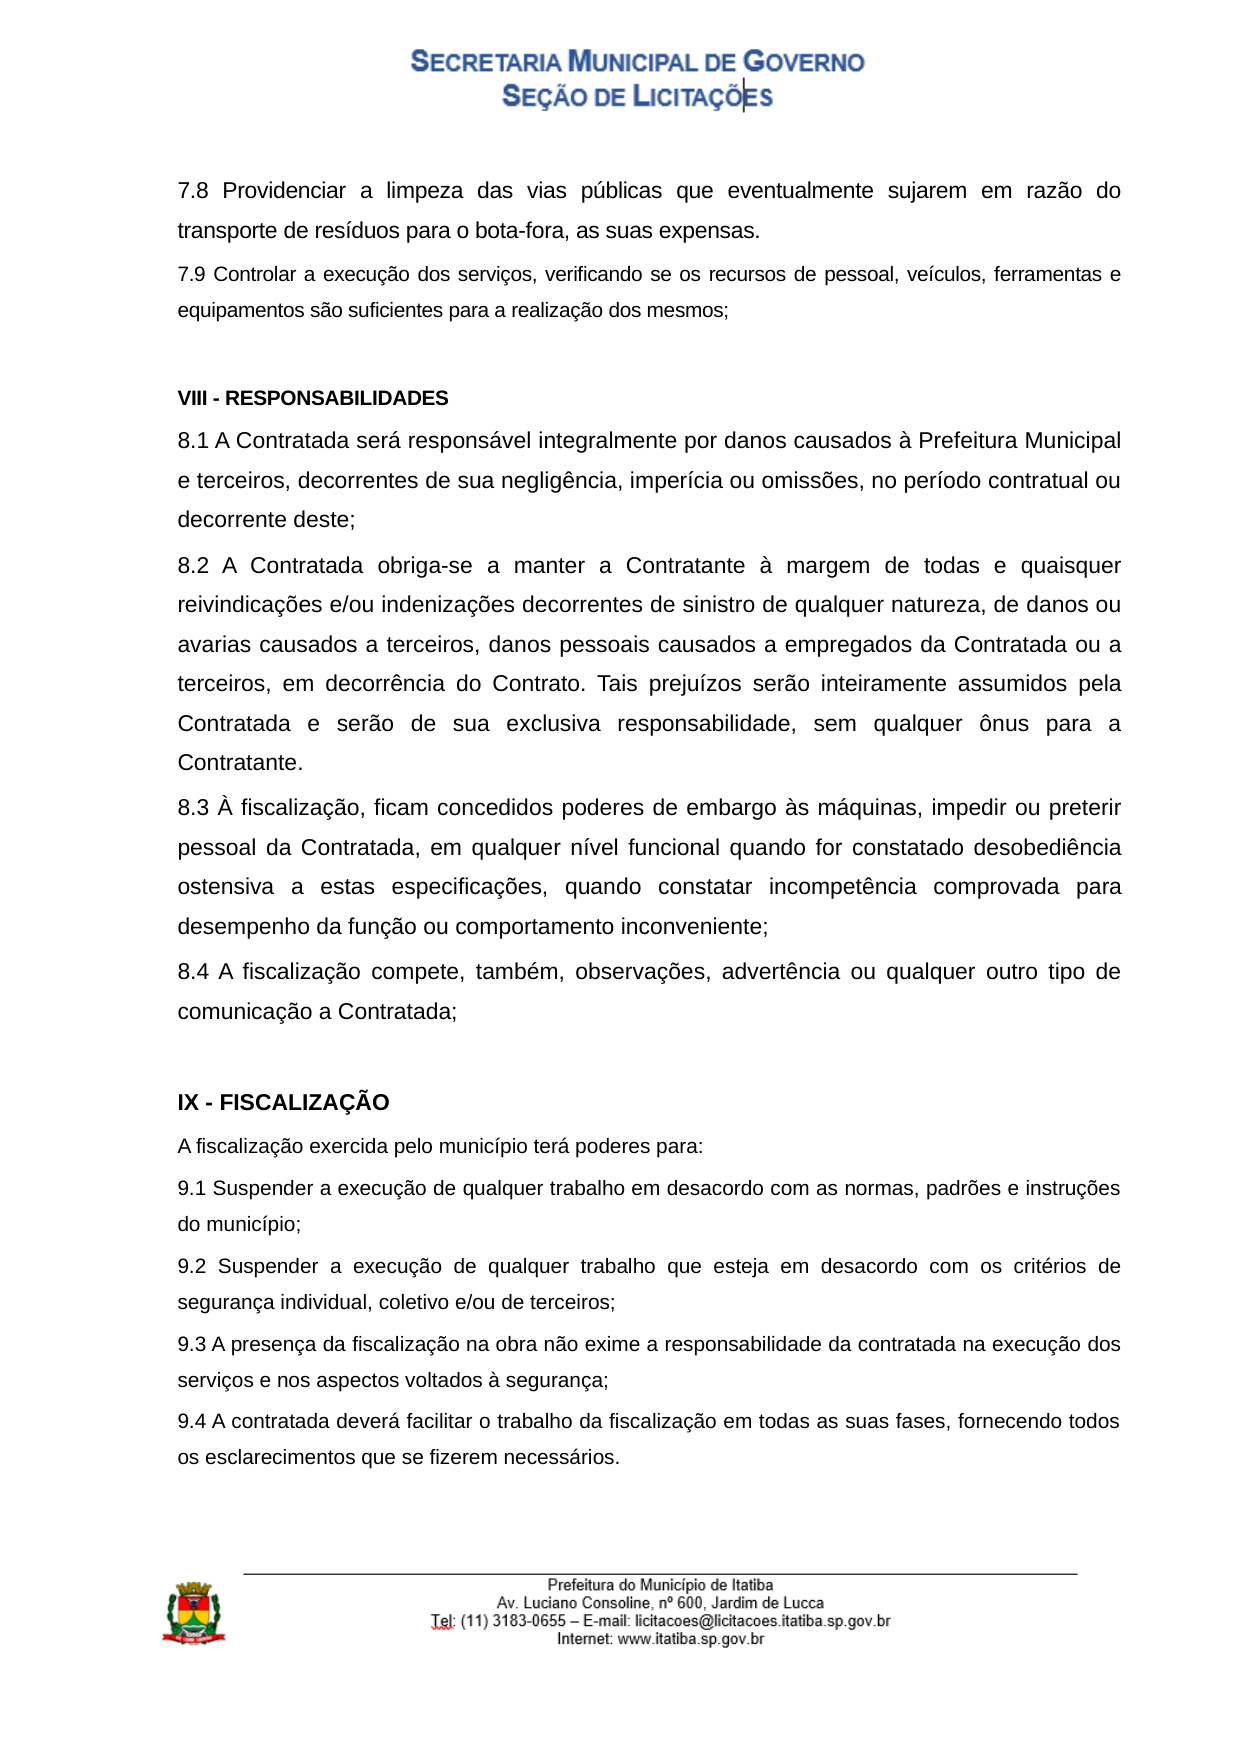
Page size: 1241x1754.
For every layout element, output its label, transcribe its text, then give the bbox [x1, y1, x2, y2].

text VIII - RESPONSABILIDADES [177, 385, 1122, 409]
picture [123, 1532, 1112, 1674]
text 7.9 Controlar a execução dos serviços, verificando se os recursos de pessoal, veículos, ferramentas e equipamentos são suficientes para a realização dos mesmos; [177, 262, 1122, 322]
text 8.3 À fiscalização, ficam concedidos poderes de embargo às máquinas, impedir ou preterir pessoal da Contratada, em qualquer nível funcional quando for constatado desobediência ostensiva a estas especificações, quando constatar incompetência comprovada para desempenho da função ou comportamento inconveniente; [177, 794, 1122, 939]
text 9.2 Suspender a execução de qualquer trabalho que esteja em desacordo com os critérios de segurança individual, coletivo e/ou de terceiros; [177, 1254, 1122, 1313]
text 9.4 A contratada deverá facilitar o trabalho da fiscalização em todas as suas fases, fornecendo todos os esclarecimentos que se fizerem necessários. [177, 1409, 1122, 1469]
picture [177, 29, 1064, 119]
text IX - FISCALIZAÇÃO [177, 1088, 1122, 1115]
text A fiscalização exercida pelo município terá poderes para: [177, 1134, 1122, 1158]
text 8.1 A Contratada será responsável integralmente por danos causados à Prefeitura Municipal e terceiros, decorrentes de sua negligência, imperícia ou omissões, no período contratual ou decorrente deste; [177, 427, 1122, 532]
text 8.2 A Contratada obriga-se a manter a Contratante à margem de todas e quaisquer reivindicações e/ou indenizações decorrentes de sinistro de qualquer natureza, de danos ou avarias causados a terceiros, danos pessoais causados a empregados da Contratada ou a terceiros, em decorrência do Contrato. Tais prejuízos serão inteiramente assumidos pela Contratada e serão de sua exclusiva responsabilidade, sem qualquer ônus para a Contratante. [177, 552, 1122, 775]
text 8.4 A fiscalização compete, também, observações, advertência ou qualquer outro tipo de comunicação a Contratada; [177, 958, 1122, 1024]
text 7.8 Providenciar a limpeza das vias públicas que eventualmente sujarem em razão do transporte de resíduos para o bota-fora, as suas expensas. [177, 177, 1122, 243]
text 9.3 A presença da fiscalização na obra não exime a responsabilidade da contratada na execução dos serviços e nos aspectos voltados à segurança; [177, 1331, 1122, 1391]
text 9.1 Suspender a execução de qualquer trabalho em desacordo com as normas, padrões e instruções do município; [177, 1176, 1122, 1236]
